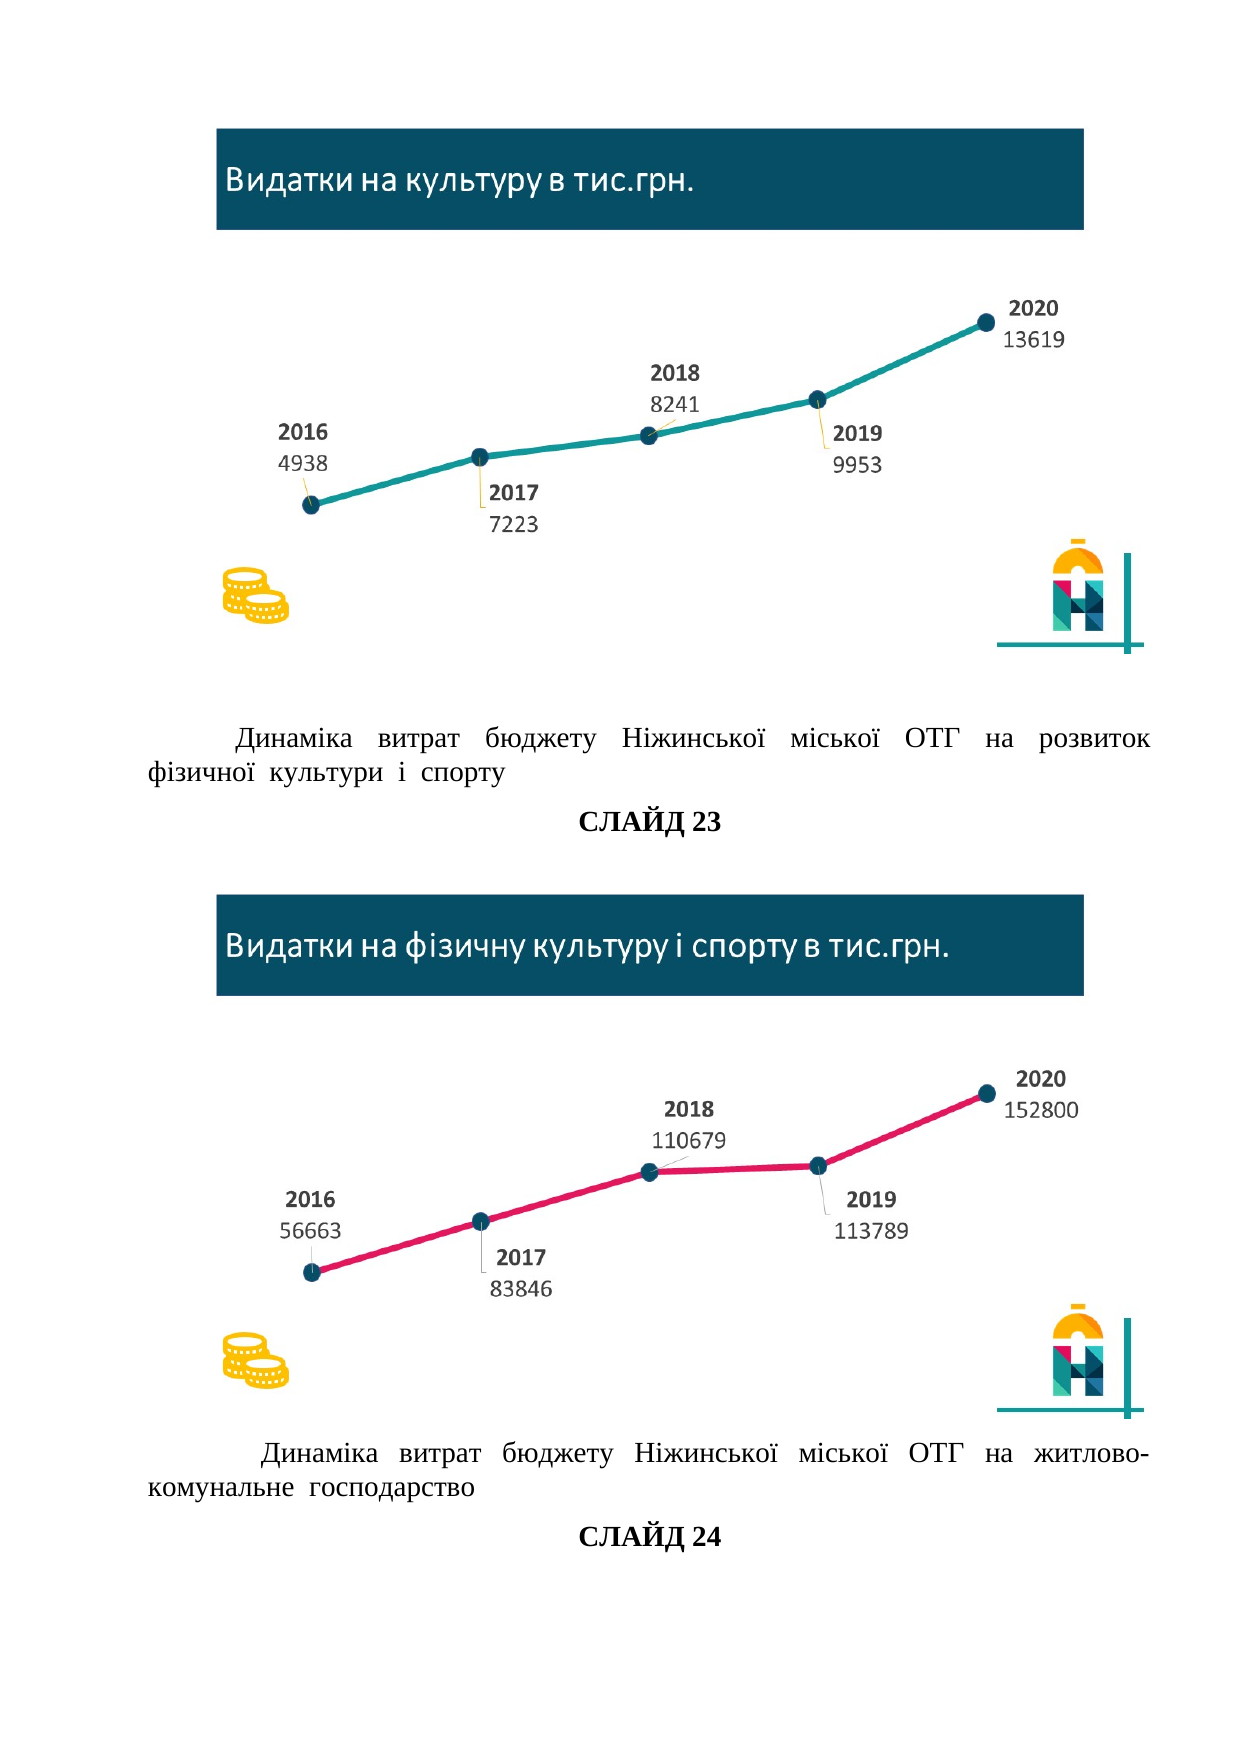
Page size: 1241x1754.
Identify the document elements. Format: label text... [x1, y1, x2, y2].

text СЛАЙД 23 [148, 804, 1152, 837]
text Динаміка витрат бюджету Ніжинської міської ОТГ на розвиток фізичної культури і спорту [148, 720, 1152, 787]
picture [147, 854, 1152, 1419]
picture [147, 88, 1152, 654]
text Динаміка витрат бюджету Ніжинської міської ОТГ на житлово-комунальне господарство [148, 1436, 1152, 1503]
text СЛАЙД 24 [148, 1519, 1152, 1553]
